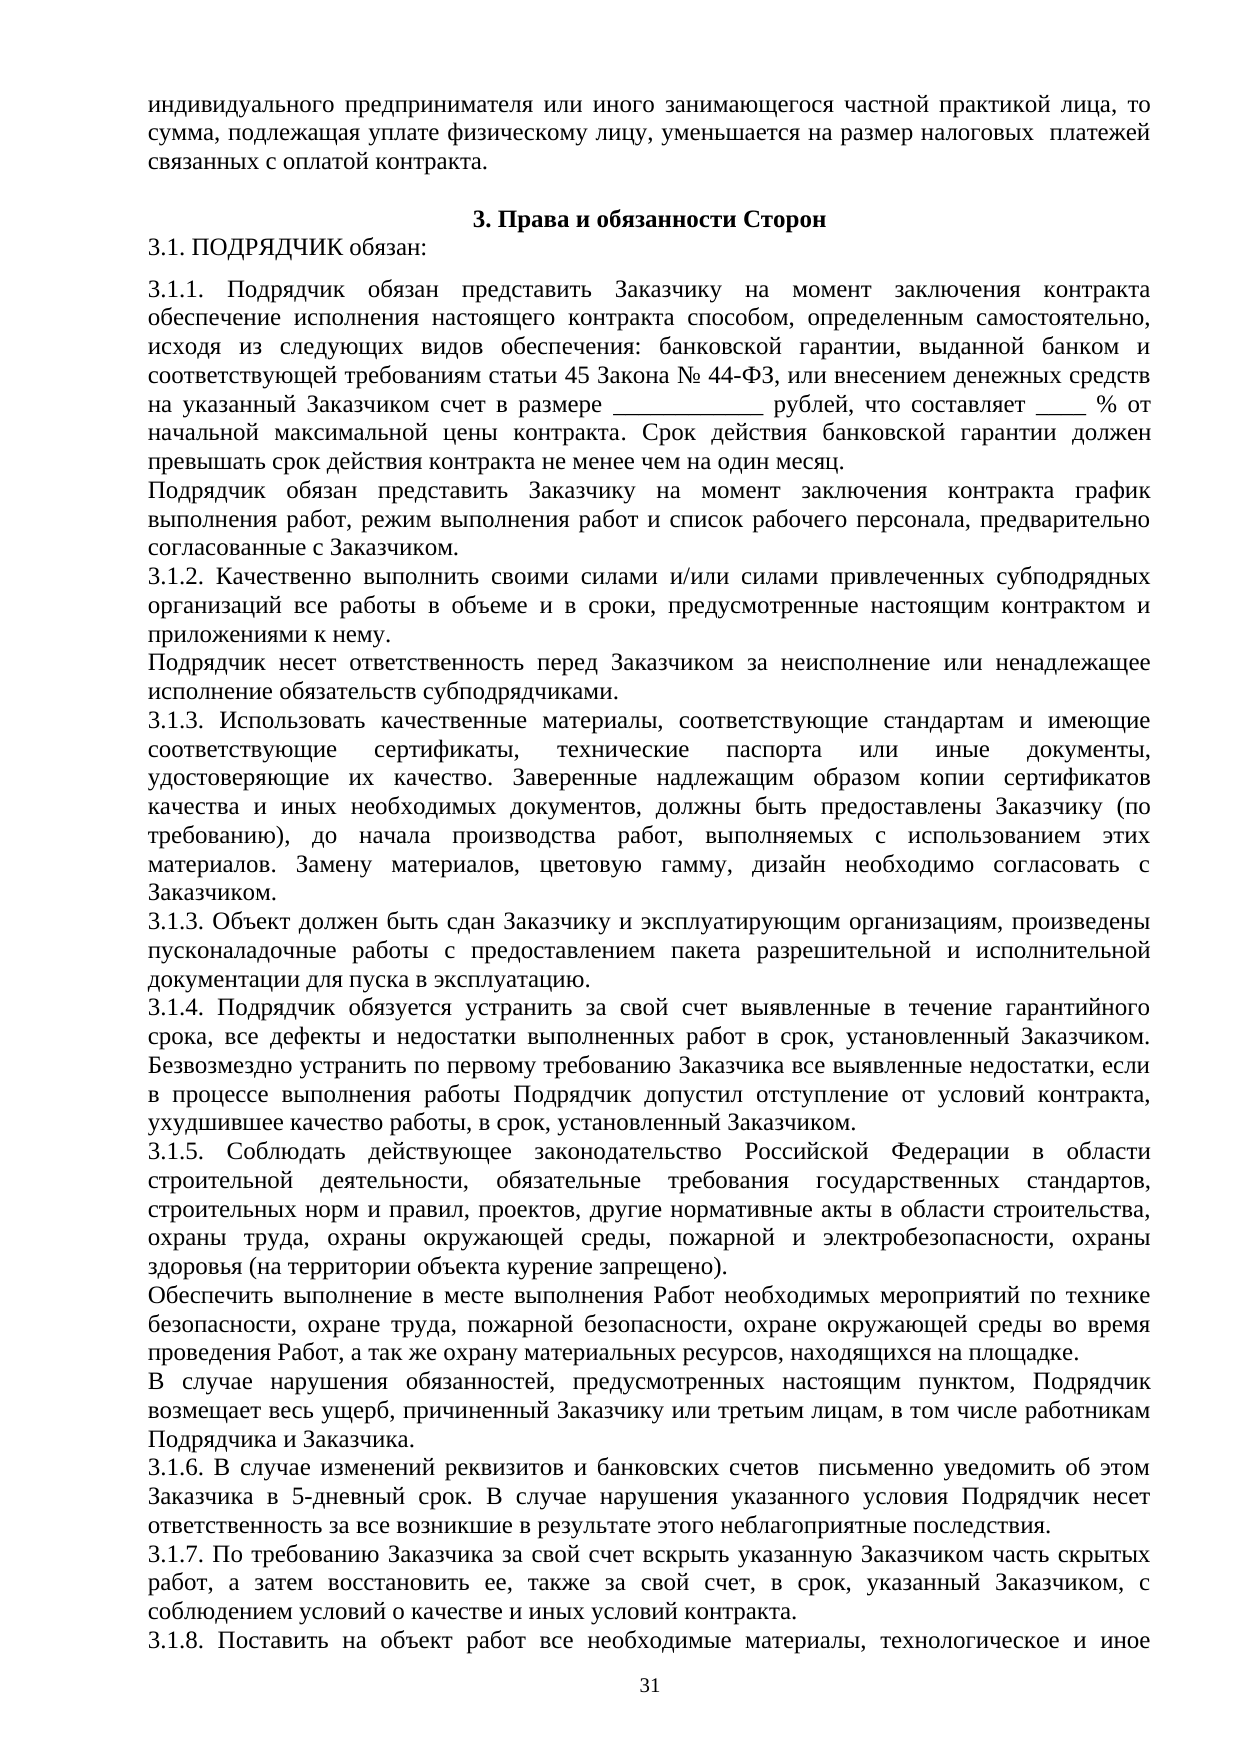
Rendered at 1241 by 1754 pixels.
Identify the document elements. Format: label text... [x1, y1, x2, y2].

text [148, 1625, 1152, 1654]
text 3. Права и обязанности Сторон [148, 204, 1152, 232]
text В случае нарушения обязанностей, предусмотренных настоящим пунктом, Подрядчик возмещает весь ущерб, причиненный Заказчику или третьим лицам, в том числе работникам Подрядчика и Заказчика. [148, 1366, 1152, 1452]
text Подрядчик несет ответственность перед Заказчиком за неисполнение или ненадлежащее исполнение обязательств субподрядчиками. [148, 647, 1152, 705]
text 3.1.6. В случае изменений реквизитов и банковских счетов письменно уведомить об этом Заказчика в 5-дневный срок. В случае нарушения указанного условия Подрядчик несет ответственность за все возникшие в результате этого неблагоприятные последствия. [148, 1452, 1152, 1539]
text 3.1.3. Объект должен быть сдан Заказчику и эксплуатирующим организациям, произведены пусконаладочные работы с предоставлением пакета разрешительной и исполнительной документации для пуска в эксплуатацию. [148, 906, 1152, 992]
text 3.1.2. Качественно выполнить своими силами и/или силами привлеченных субподрядных организаций все работы в объеме и в сроки, предусмотренные настоящим контрактом и приложениями к нему. [148, 561, 1152, 647]
text 3.1.4. Подрядчик обязуется устранить за свой счет выявленные в течение гарантийного срока, все дефекты и недостатки выполненных работ в срок, установленный Заказчиком. Безвозмездно устранить по первому требованию Заказчика все выявленные недостатки, если в процессе выполнения работы Подрядчик допустил отступление от условий контракта, ухудшившее качество работы, в срок, установленный Заказчиком. [148, 992, 1152, 1136]
text 3.1.7. По требованию Заказчика за свой счет вскрыть указанную Заказчиком часть скрытых работ, а затем восстановить ее, также за свой счет, в срок, указанный Заказчиком, с соблюдением условий о качестве и иных условий контракта. [148, 1539, 1152, 1625]
text 3.1.3. Использовать качественные материалы, соответствующие стандартам и имеющие соответствующие сертификаты, технические паспорта или иные документы, удостоверяющие их качество. Заверенные надлежащим образом копии сертификатов качества и иных необходимых документов, должны быть предоставлены Заказчику (по требованию), до начала производства работ, выполняемых с использованием этих материалов. Замену материалов, цветовую гамму, дизайн необходимо согласовать с Заказчиком. [148, 705, 1152, 906]
text 3.1.1. Подрядчик обязан представить Заказчику на момент заключения контракта обеспечение исполнения настоящего контракта способом, определенным самостоятельно, исходя из следующих видов обеспечения: банковской гарантии, выданной банком и соответствующей требованиям статьи 45 Закона № 44-ФЗ, или внесением денежных средств на указанный Заказчиком счет в размере ____________ рублей, что составляет ____ % от начальной максимальной цены контракта. Срок действия банковской гарантии должен превышать срок действия контракта не менее чем на один месяц. [148, 274, 1152, 475]
text 3.1.5. Соблюдать действующее законодательство Российской Федерации в области строительной деятельности, обязательные требования государственных стандартов, строительных норм и правил, проектов, другие нормативные акты в области строительства, охраны труда, охраны окружающей среды, пожарной и электробезопасности, охраны здоровья (на территории объекта курение запрещено). [148, 1136, 1152, 1280]
text Обеспечить выполнение в месте выполнения Работ необходимых мероприятий по технике безопасности, охране труда, пожарной безопасности, охране окружающей среды во время проведения Работ, а так же охрану материальных ресурсов, находящихся на площадке. [148, 1280, 1152, 1366]
text Подрядчик обязан представить Заказчику на момент заключения контракта график выполнения работ, режим выполнения работ и список рабочего персонала, предварительно согласованные с Заказчиком. [148, 475, 1152, 561]
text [148, 89, 1152, 175]
text 3.1. ПОДРЯДЧИК обязан: [148, 232, 1152, 261]
